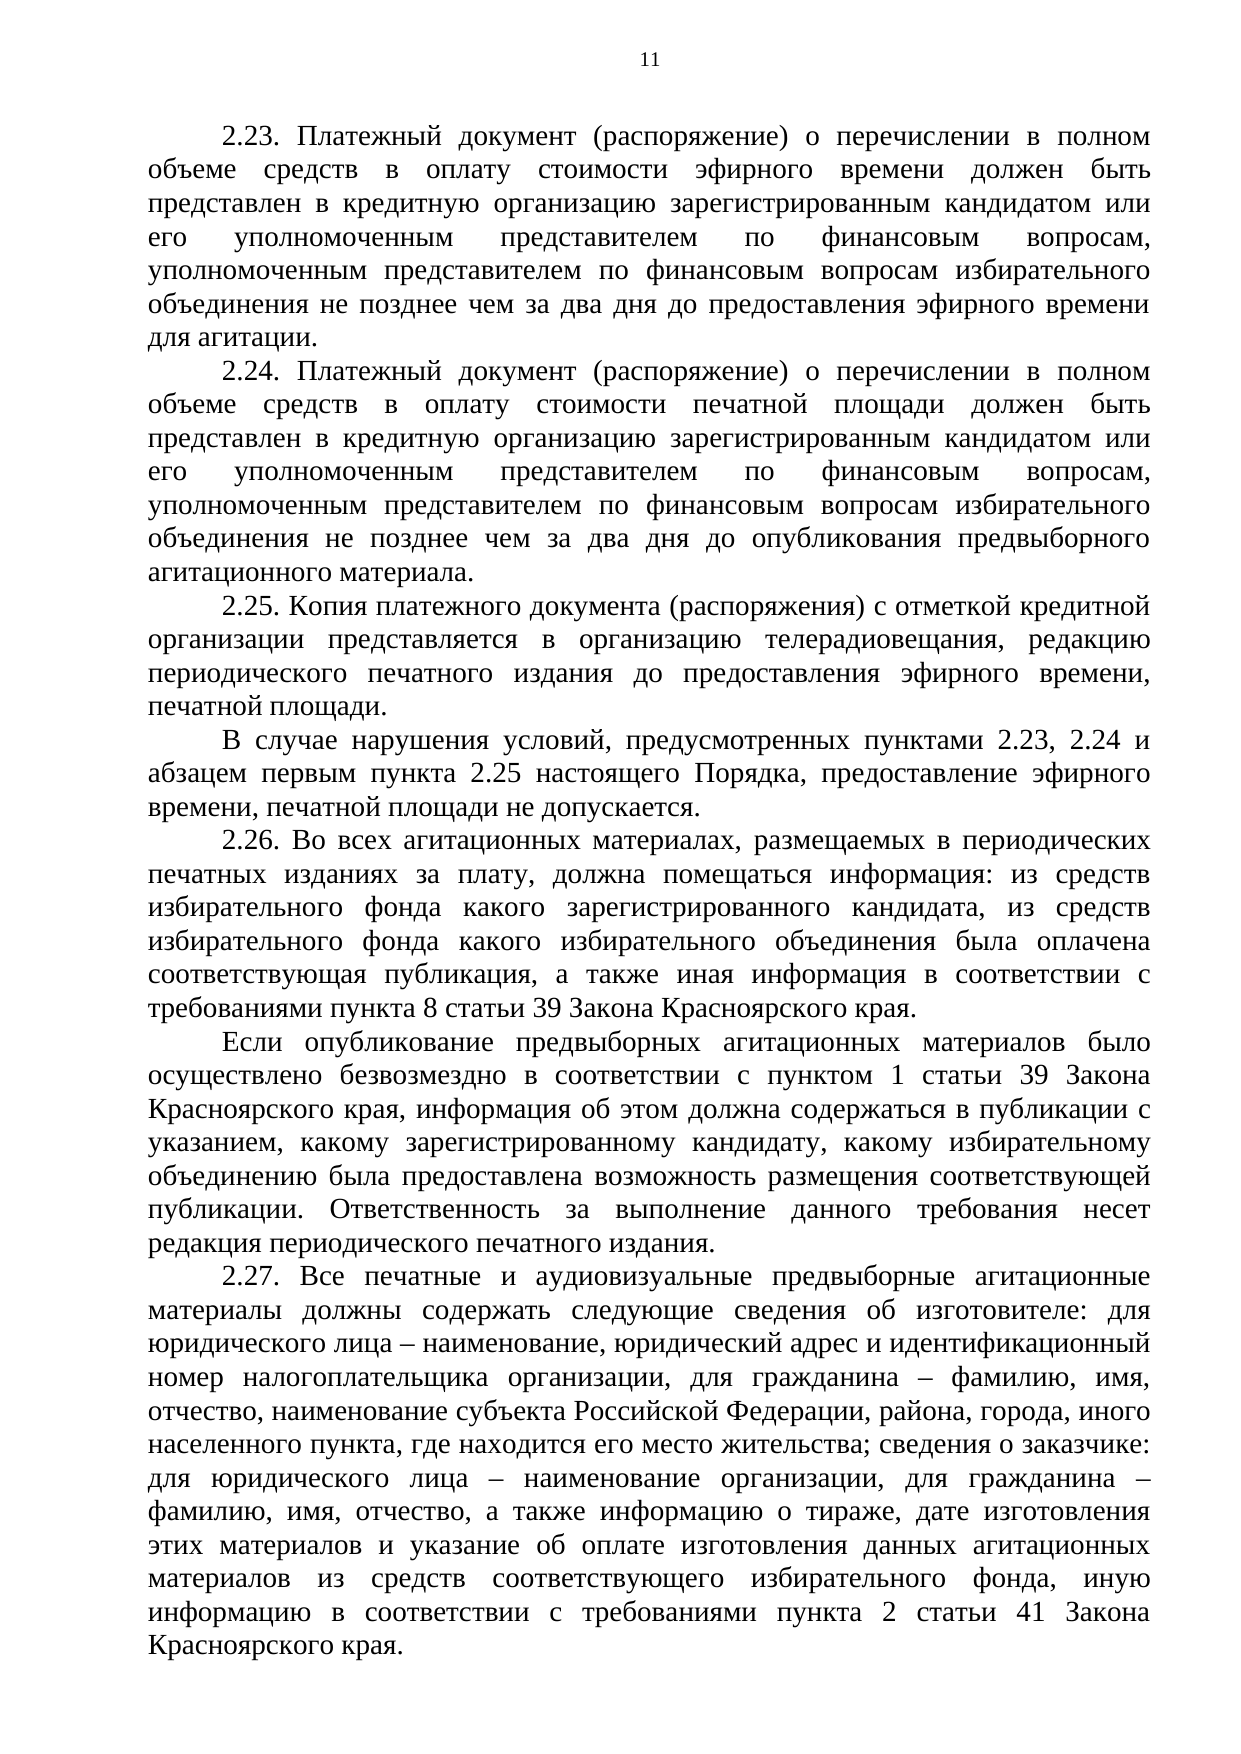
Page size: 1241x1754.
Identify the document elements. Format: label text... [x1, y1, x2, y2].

text 2.26. Во всех агитационных материалах, размещаемых в периодических печатных изданиях за плату, должна помещаться информация: из средств избирательного фонда какого зарегистрированного кандидата, из средств избирательного фонда какого избирательного объединения была оплачена соответствующая публикация, а также иная информация в соответствии с требованиями пункта 8 статьи 39 Закона Красноярского края. [148, 822, 1152, 1024]
text Если опубликование предвыборных агитационных материалов было осуществлено безвозмездно в соответствии с пунктом 1 статьи 39 Закона Красноярского края, информация об этом должна содержаться в публикации с указанием, какому зарегистрированному кандидату, какому избирательному объединению была предоставлена возможность размещения соответствующей публикации. Ответственность за выполнение данного требования несет редакция периодического печатного издания. [148, 1024, 1152, 1258]
text 2.24. Платежный документ (распоряжение) о перечислении в полном объеме средств в оплату стоимости печатной площади должен быть представлен в кредитную организацию зарегистрированным кандидатом или его уполномоченным представителем по финансовым вопросам, уполномоченным представителем по финансовым вопросам избирательного объединения не позднее чем за два дня до опубликования предвыборного агитационного материала. [148, 353, 1152, 588]
text 2.25. Копия платежного документа (распоряжения) с отметкой кредитной организации представляется в организацию телерадиовещания, редакцию периодического печатного издания до предоставления эфирного времени, печатной площади. [148, 588, 1152, 722]
text В случае нарушения условий, предусмотренных пунктами 2.23, 2.24 и абзацем первым пункта 2.25 настоящего Порядка, предоставление эфирного времени, печатной площади не допускается. [148, 722, 1152, 822]
text 2.27. Все печатные и аудиовизуальные предвыборные агитационные материалы должны содержать следующие сведения об изготовителе: для юридического лица – наименование, юридический адрес и идентификационный номер налогоплательщика организации, для гражданина – фамилию, имя, отчество, наименование субъекта Российской Федерации, района, города, иного населенного пункта, где находится его место жительства; сведения о заказчике: для юридического лица – наименование организации, для гражданина – фамилию, имя, отчество, а также информацию о тираже, дате изготовления этих материалов и указание об оплате изготовления данных агитационных материалов из средств соответствующего избирательного фонда, иную информацию в соответствии с требованиями пункта 2 статьи 41 Закона Красноярского края. [148, 1258, 1152, 1661]
text 2.23. Платежный документ (распоряжение) о перечислении в полном объеме средств в оплату стоимости эфирного времени должен быть представлен в кредитную организацию зарегистрированным кандидатом или его уполномоченным представителем по финансовым вопросам, уполномоченным представителем по финансовым вопросам избирательного объединения не позднее чем за два дня до предоставления эфирного времени для агитации. [148, 118, 1152, 353]
